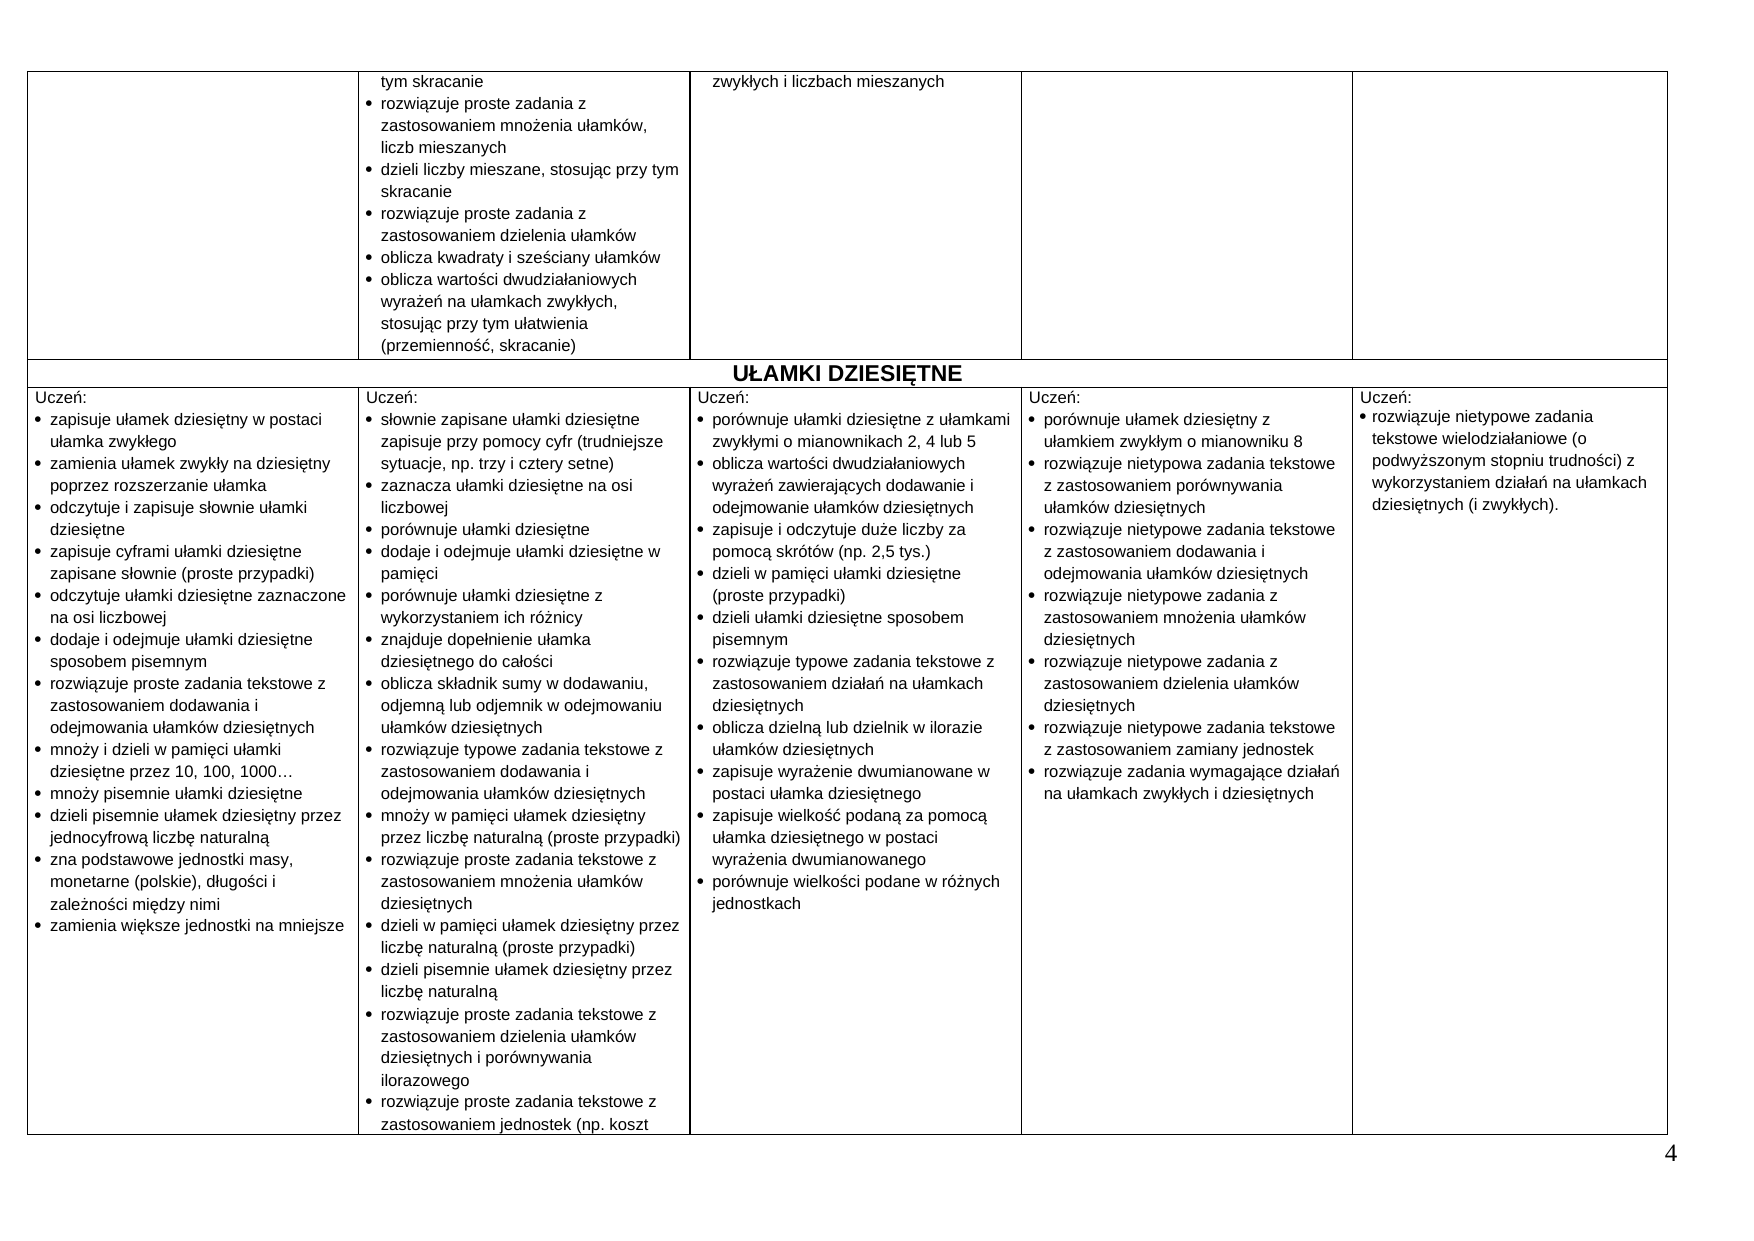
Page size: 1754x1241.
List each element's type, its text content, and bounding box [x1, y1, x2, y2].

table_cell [691, 72, 1021, 359]
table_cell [28, 72, 358, 359]
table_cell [359, 72, 689, 359]
table_cell UŁAMKI DZIESIĘTNE [28, 360, 1667, 387]
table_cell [1353, 72, 1667, 359]
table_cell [1353, 388, 1667, 1133]
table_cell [1022, 72, 1352, 359]
